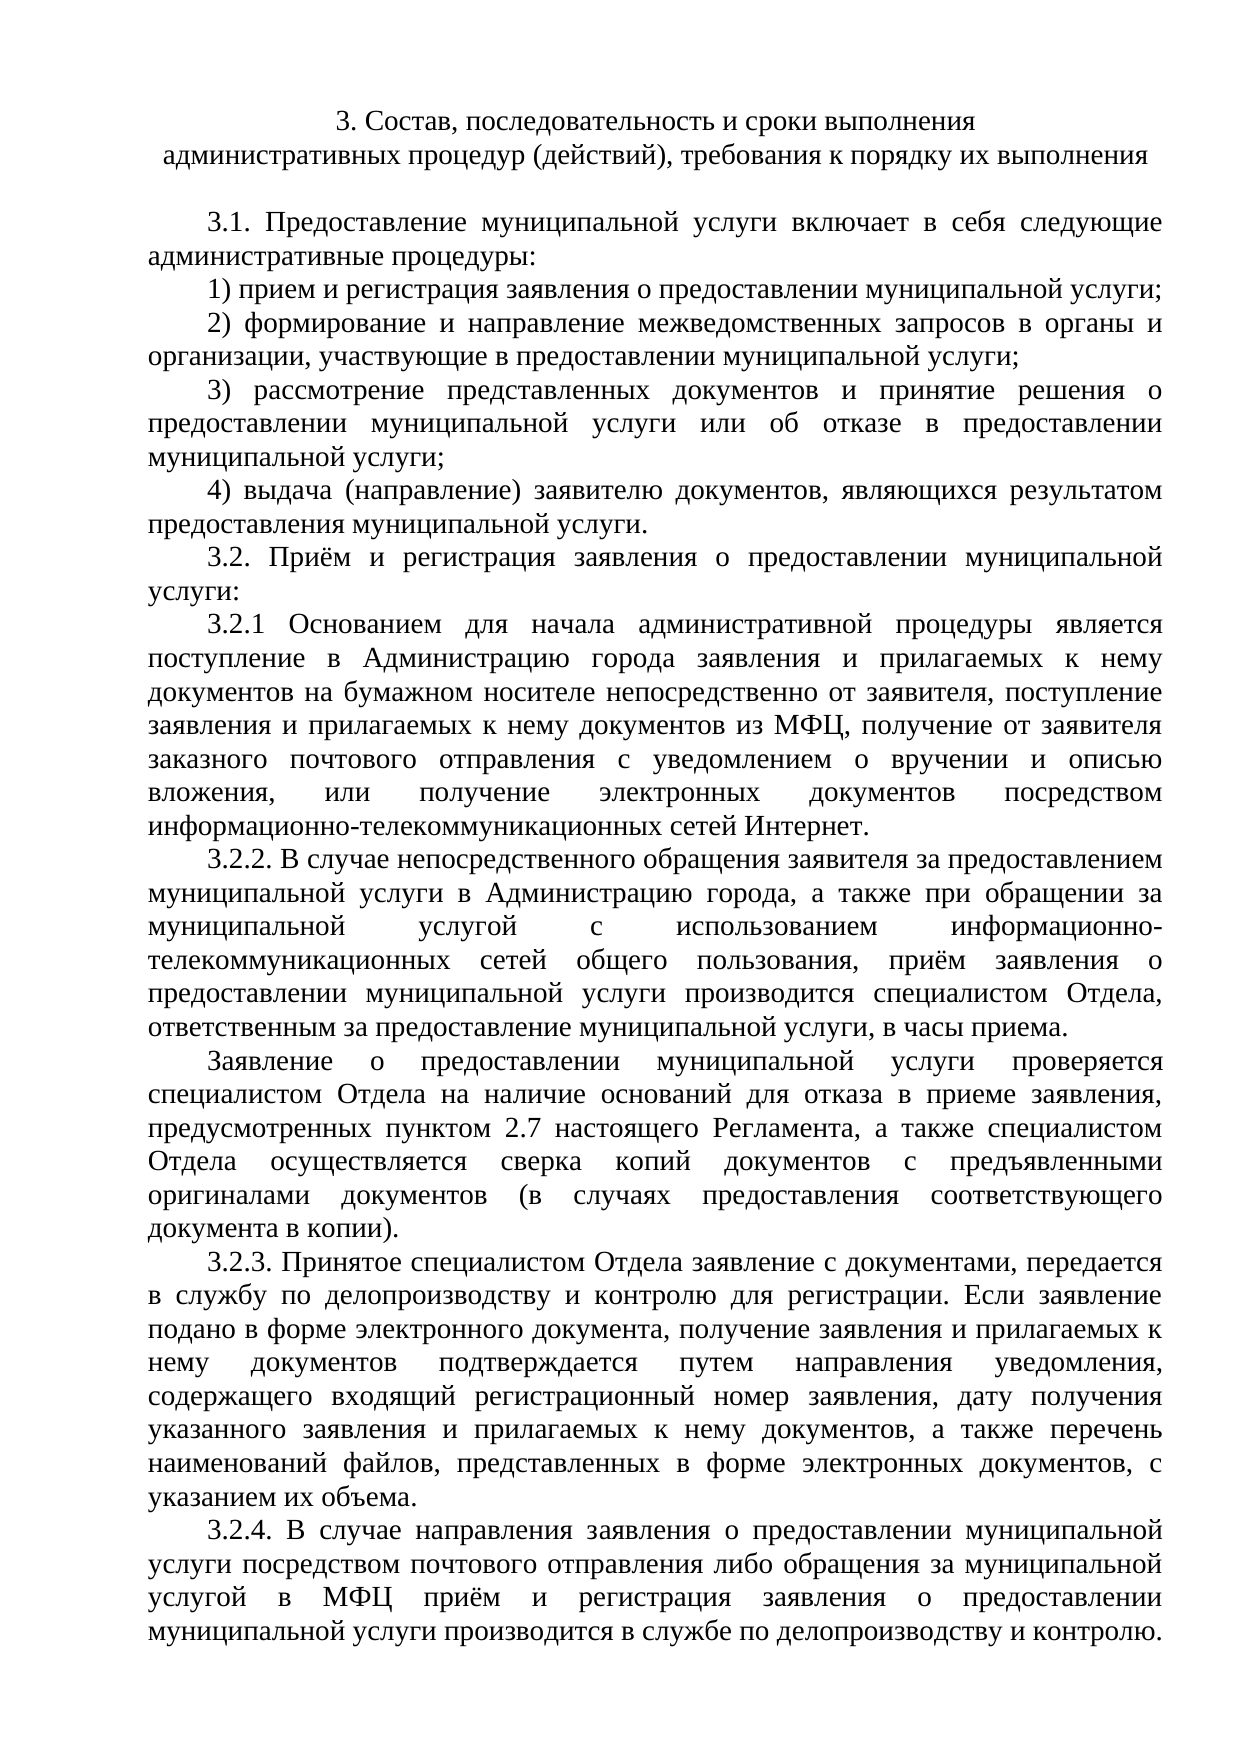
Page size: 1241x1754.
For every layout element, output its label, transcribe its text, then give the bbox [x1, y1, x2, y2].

text 3.2.4. В случае направления заявления о предоставлении муниципальной услуги посредством почтового отправления либо обращения за муниципальной услугой в МФЦ приём и регистрация заявления о предоставлении муниципальной услуги производится в службе по делопроизводству и контролю. [148, 1512, 1163, 1646]
text 1) прием и регистрация заявления о предоставлении муниципальной услуги; [148, 271, 1163, 305]
text 3.2.1 Основанием для начала административной процедуры является поступление в Администрацию города заявления и прилагаемых к нему документов на бумажном носителе непосредственно от заявителя, поступление заявления и прилагаемых к нему документов из МФЦ, получение от заявителя заказного почтового отправления с уведомлением о вручении и описью вложения, или получение электронных документов посредством информационно-телекоммуникационных сетей Интернет. [148, 607, 1163, 841]
text 3.2. Приём и регистрация заявления о предоставлении муниципальной услуги: [148, 539, 1163, 607]
text Заявление о предоставлении муниципальной услуги проверяется специалистом Отдела на наличие оснований для отказа в приеме заявления, предусмотренных пунктом 2.7 настоящего Регламента, а также специалистом Отдела осуществляется сверка копий документов с предъявленными оригиналами документов (в случаях предоставления соответствующего документа в копии). [148, 1043, 1163, 1244]
text 3.1. Предоставление муниципальной услуги включает в себя следующие административные процедуры: [148, 204, 1163, 271]
text 2) формирование и направление межведомственных запросов в органы и организации, участвующие в предоставлении муниципальной услуги; [148, 305, 1163, 372]
text административных процедур (действий), требования к порядку их выполнения [148, 137, 1163, 171]
text 4) выдача (направление) заявителю документов, являющихся результатом предоставления муниципальной услуги. [148, 472, 1163, 539]
text 3.2.3. Принятое специалистом Отдела заявление с документами, передается в службу по делопроизводству и контролю для регистрации. Если заявление подано в форме электронного документа, получение заявления и прилагаемых к нему документов подтверждается путем направления уведомления, содержащего входящий регистрационный номер заявления, дату получения указанного заявления и прилагаемых к нему документов, а также перечень наименований файлов, представленных в форме электронных документов, с указанием их объема. [148, 1244, 1163, 1512]
text 3. Состав, последовательность и сроки выполнения [148, 103, 1163, 137]
text 3.2.2. В случае непосредственного обращения заявителя за предоставлением муниципальной услуги в Администрацию города, а также при обращении за муниципальной услугой с использованием информационно-телекоммуникационных сетей общего пользования, приём заявления о предоставлении муниципальной услуги производится специалистом Отдела, ответственным за предоставление муниципальной услуги, в часы приема. [148, 841, 1163, 1043]
text 3) рассмотрение представленных документов и принятие решения о предоставлении муниципальной услуги или об отказе в предоставлении муниципальной услуги; [148, 372, 1163, 472]
